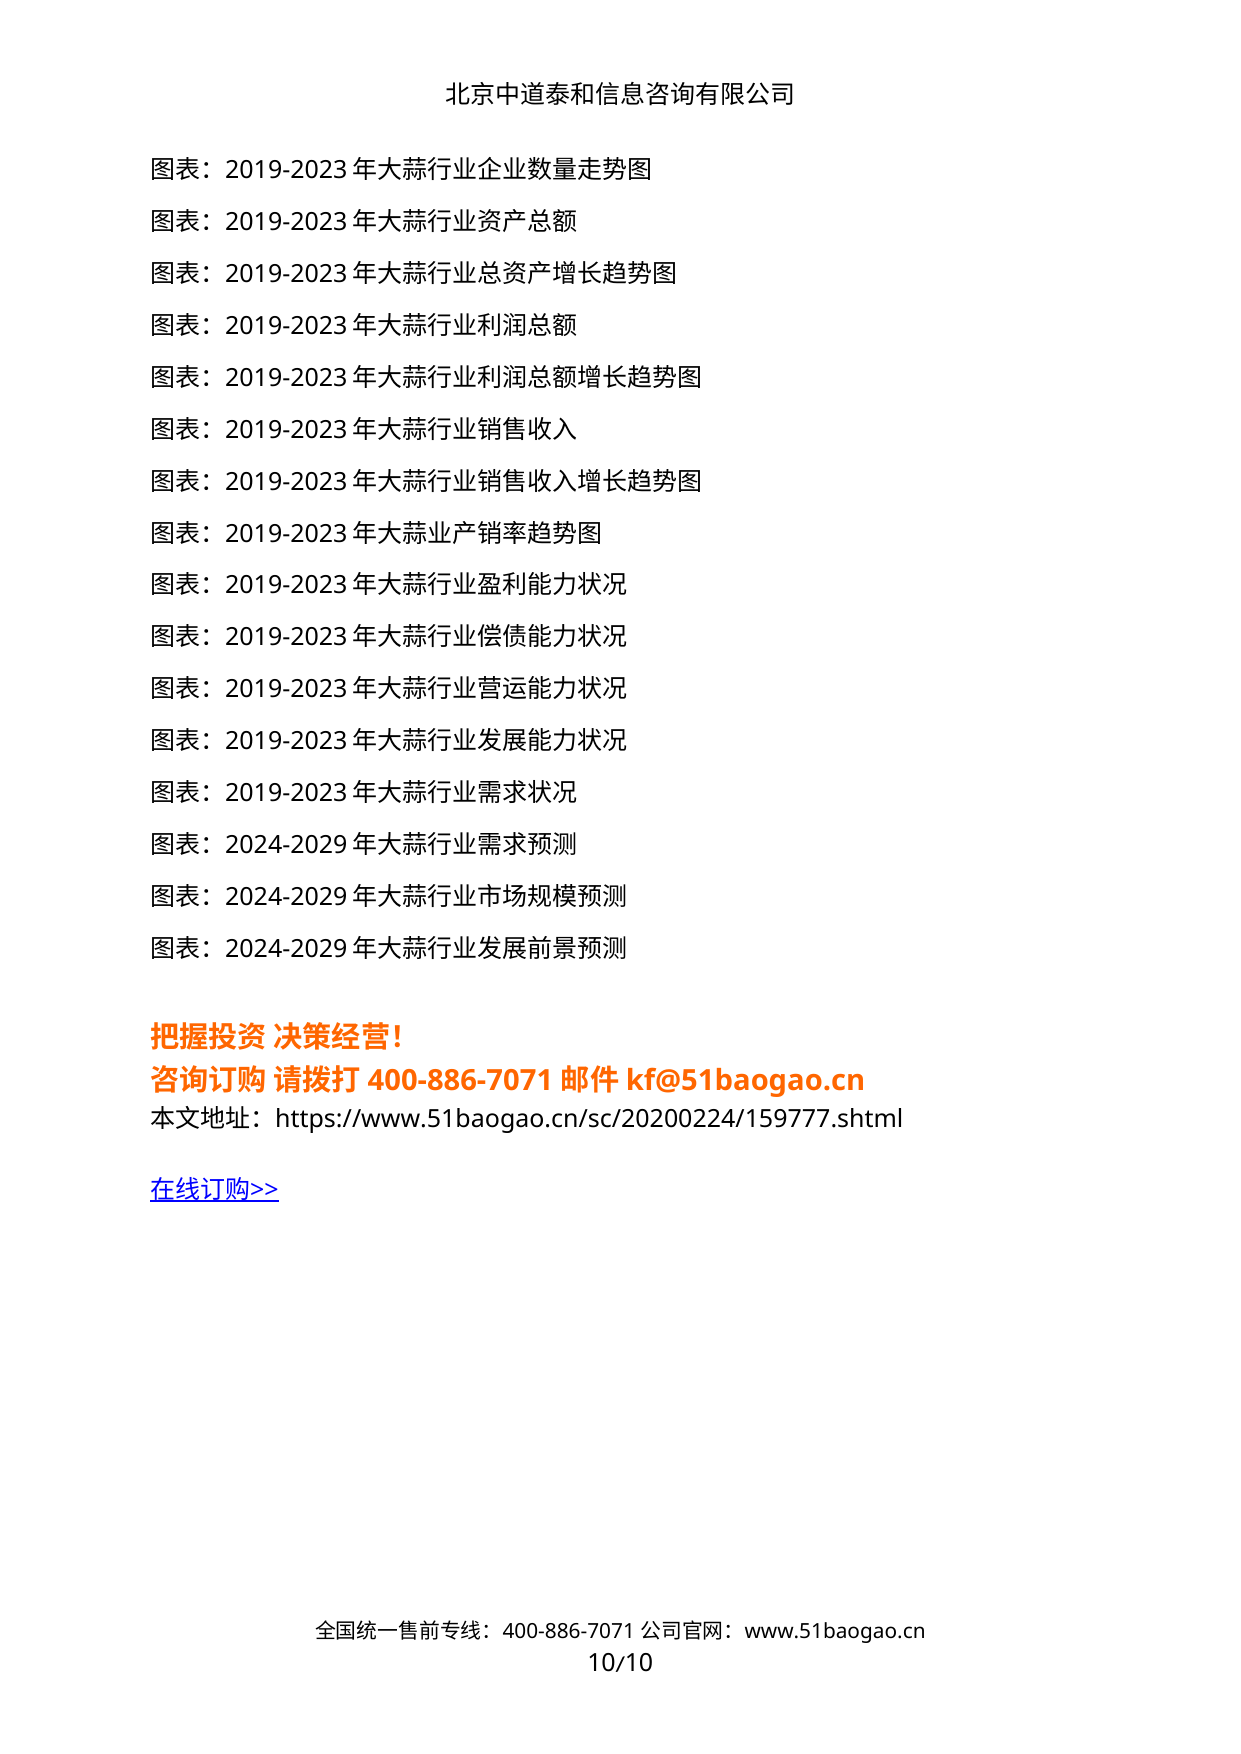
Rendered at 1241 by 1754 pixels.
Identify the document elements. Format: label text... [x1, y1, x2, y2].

text 图表：2019-2023年大蒜行业偿债能力状况 [150, 617, 1090, 653]
text 图表：2019-2023年大蒜行业营运能力状况 [150, 669, 1090, 705]
text 图表：2019-2023年大蒜行业企业数量走势图 [150, 150, 1090, 186]
text 图表：2019-2023年大蒜行业利润总额增长趋势图 [150, 357, 1090, 394]
text 图表：2019-2023年大蒜行业需求状况 [150, 772, 1090, 809]
text 图表：2019-2023年大蒜行业资产总额 [150, 202, 1090, 238]
text 图表：2019-2023年大蒜行业利润总额 [150, 306, 1090, 342]
text 图表：2019-2023年大蒜业产销率趋势图 [150, 513, 1090, 549]
text 在线订购>> [150, 1135, 1090, 1205]
text 图表：2019-2023年大蒜行业盈利能力状况 [150, 565, 1090, 601]
text 图表：2024-2029年大蒜行业发展前景预测 [150, 928, 1090, 964]
text 图表：2024-2029年大蒜行业需求预测 [150, 824, 1090, 861]
text 图表：2019-2023年大蒜行业发展能力状况 [150, 721, 1090, 757]
text 图表：2024-2029年大蒜行业市场规模预测 [150, 876, 1090, 912]
text 图表：2019-2023年大蒜行业销售收入 [150, 409, 1090, 446]
text 把握投资 决策经营！咨询订购 请拨打 400-886-7071 邮件 kf@51baogao.cn本文地址：https://www.51baogao.cn/sc/20200224/159777.shtml [150, 980, 1090, 1135]
text 图表：2019-2023年大蒜行业总资产增长趋势图 [150, 254, 1090, 290]
text 图表：2019-2023年大蒜行业销售收入增长趋势图 [150, 461, 1090, 497]
